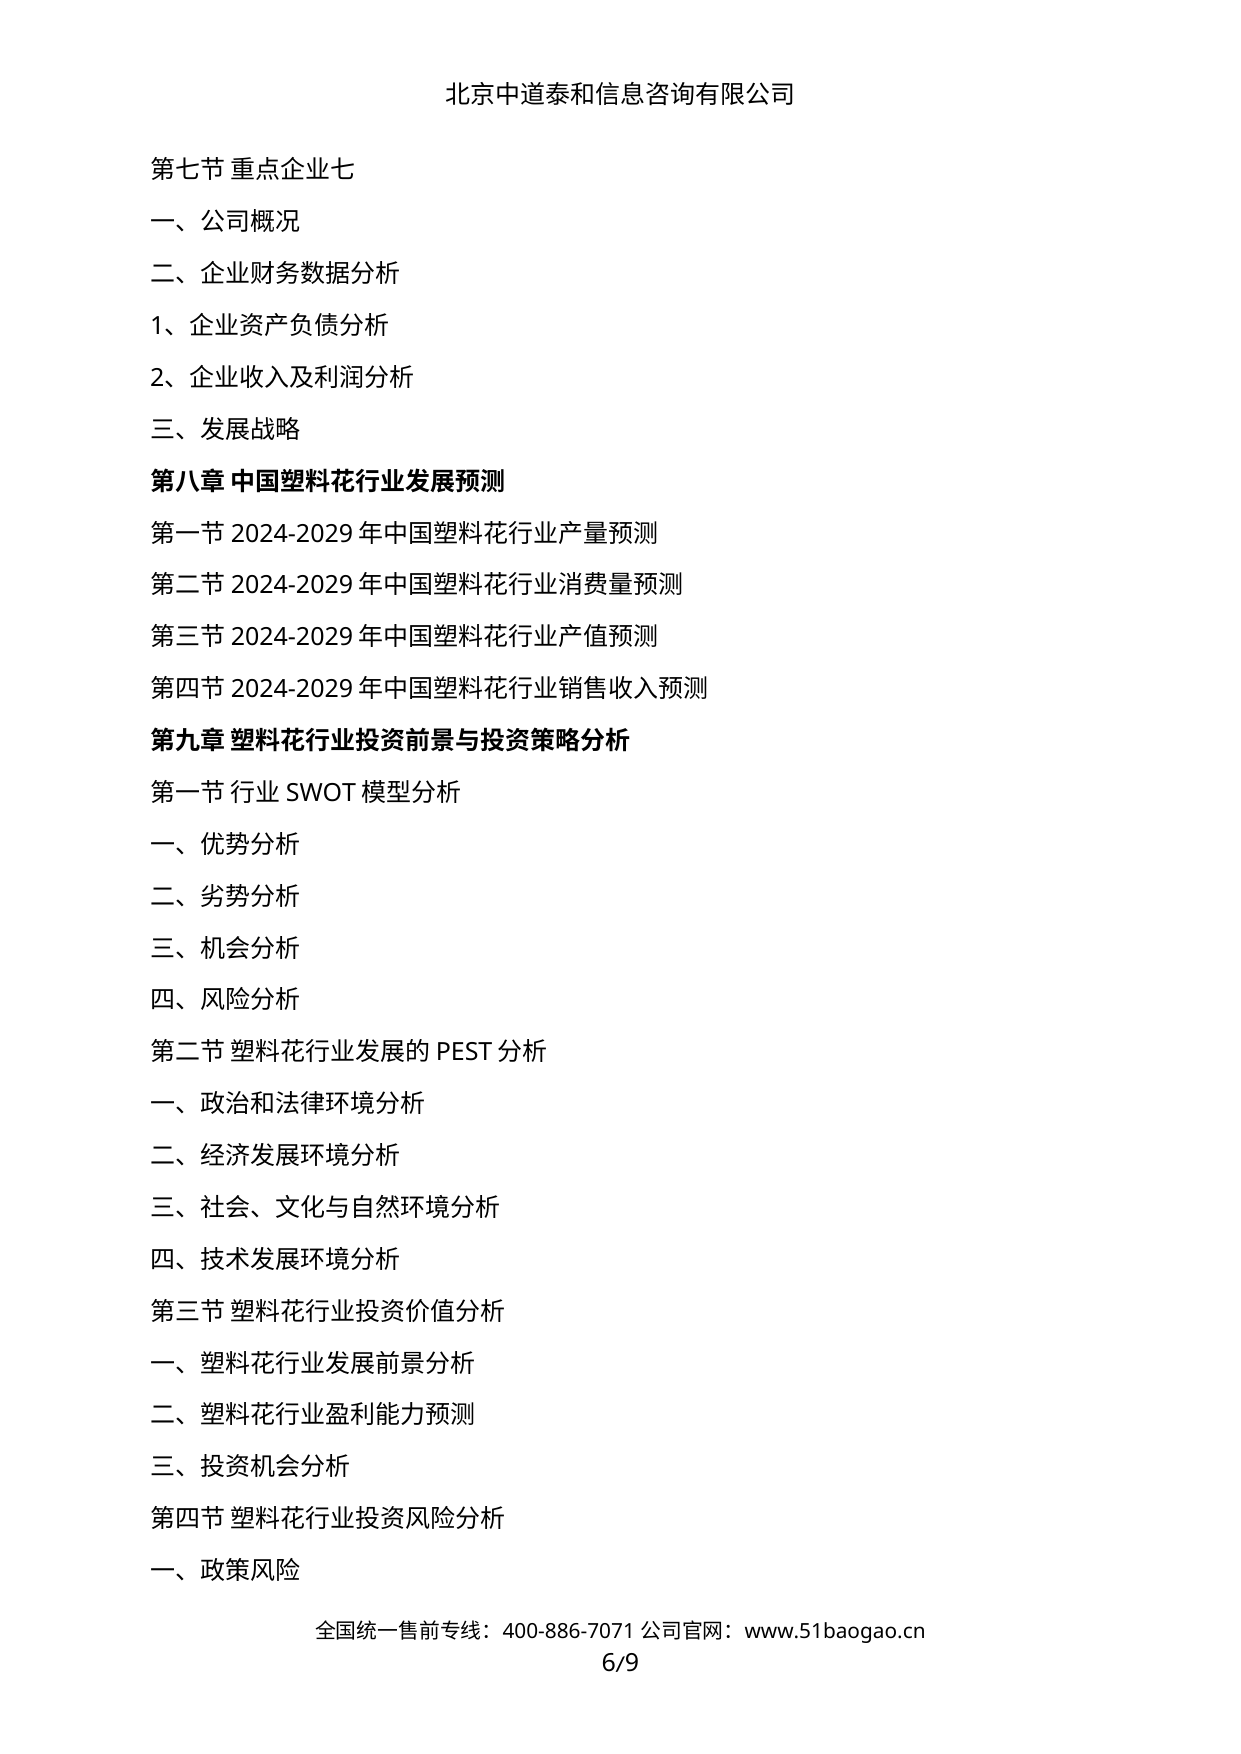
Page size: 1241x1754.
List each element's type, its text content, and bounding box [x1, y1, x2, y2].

text 第一节 行业SWOT模型分析 [150, 772, 1090, 809]
text 第三节 塑料花行业投资价值分析 [150, 1291, 1090, 1327]
text 第二节 2024-2029年中国塑料花行业消费量预测 [150, 565, 1090, 601]
text 一、政治和法律环境分析 [150, 1084, 1090, 1120]
text 三、机会分析 [150, 928, 1090, 964]
text 第九章 塑料花行业投资前景与投资策略分析 [150, 721, 1090, 757]
text 二、企业财务数据分析 [150, 254, 1090, 290]
text 四、技术发展环境分析 [150, 1239, 1090, 1276]
text 一、公司概况 [150, 202, 1090, 238]
text 三、投资机会分析 [150, 1447, 1090, 1483]
text 2、企业收入及利润分析 [150, 357, 1090, 394]
text 第一节 2024-2029年中国塑料花行业产量预测 [150, 513, 1090, 549]
text 一、优势分析 [150, 824, 1090, 861]
text 第八章 中国塑料花行业发展预测 [150, 461, 1090, 497]
text 四、风险分析 [150, 980, 1090, 1016]
text 第三节 2024-2029年中国塑料花行业产值预测 [150, 617, 1090, 653]
text 一、塑料花行业发展前景分析 [150, 1343, 1090, 1379]
text 二、塑料花行业盈利能力预测 [150, 1395, 1090, 1431]
text 二、劣势分析 [150, 876, 1090, 912]
text 三、社会、文化与自然环境分析 [150, 1187, 1090, 1224]
text 1、企业资产负债分析 [150, 306, 1090, 342]
text 一、政策风险 [150, 1551, 1090, 1587]
text 第七节 重点企业七 [150, 150, 1090, 186]
text 二、经济发展环境分析 [150, 1136, 1090, 1172]
text 第四节 塑料花行业投资风险分析 [150, 1499, 1090, 1535]
text 三、发展战略 [150, 409, 1090, 446]
text 第二节 塑料花行业发展的PEST分析 [150, 1032, 1090, 1068]
text 第四节 2024-2029年中国塑料花行业销售收入预测 [150, 669, 1090, 705]
